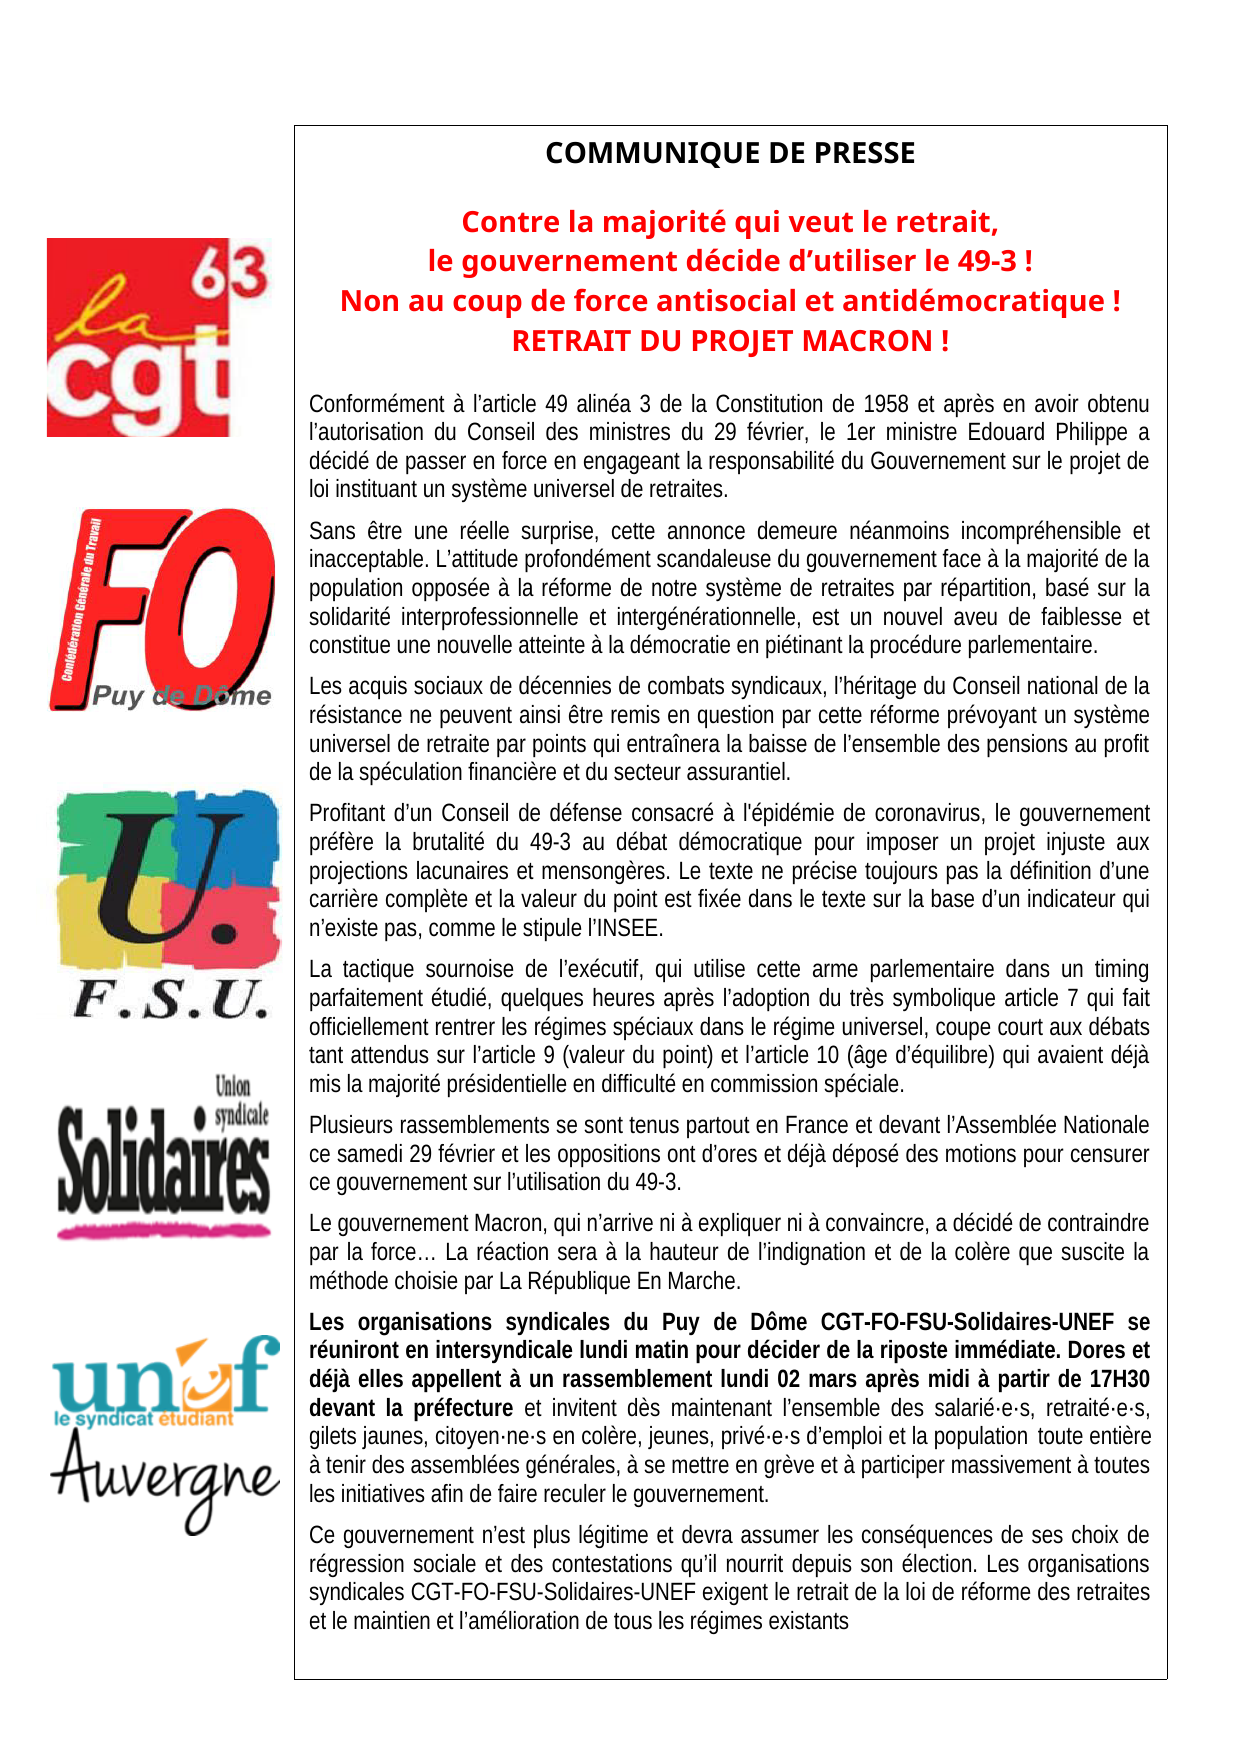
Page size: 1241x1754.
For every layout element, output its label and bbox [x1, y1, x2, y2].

picture [50, 1335, 280, 1536]
picture [50, 1060, 275, 1250]
